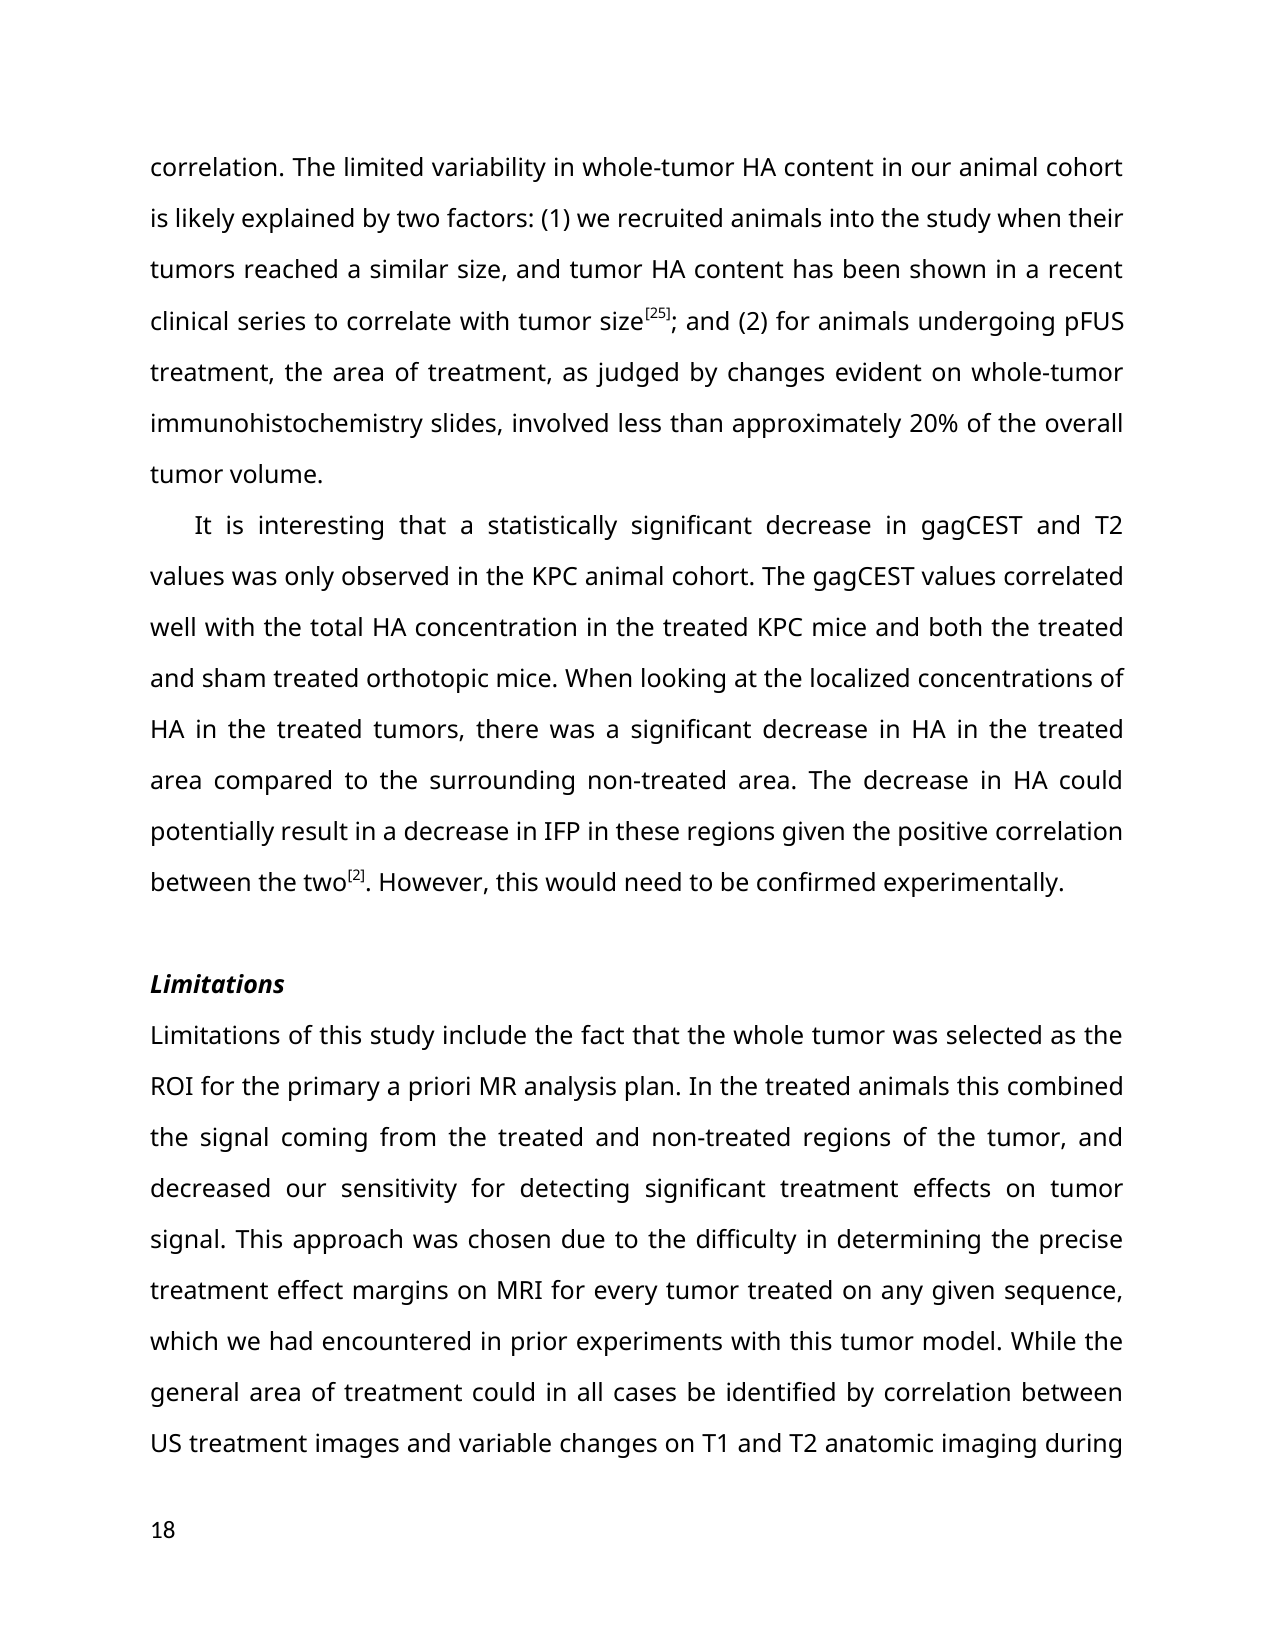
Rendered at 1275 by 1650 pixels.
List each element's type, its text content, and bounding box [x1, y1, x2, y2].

text Limitations [150, 967, 1125, 1001]
text It is interesting that a statistically significant decrease in gagCEST and T2 values was only observed in the KPC animal cohort. The gagCEST values correlated well with the total HA concentration in the treated KPC mice and both the treated and sham treated orthotopic mice. When looking at the localized concentrations of HA in the treated tumors, there was a significant decrease in HA in the treated area compared to the surrounding non-treated area. The decrease in HA could potentially result in a decrease in IFP in these regions given the positive correlation between the two[2]. However, this would need to be confirmed experimentally. [150, 507, 1125, 899]
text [150, 1018, 1125, 1460]
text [150, 150, 1125, 490]
